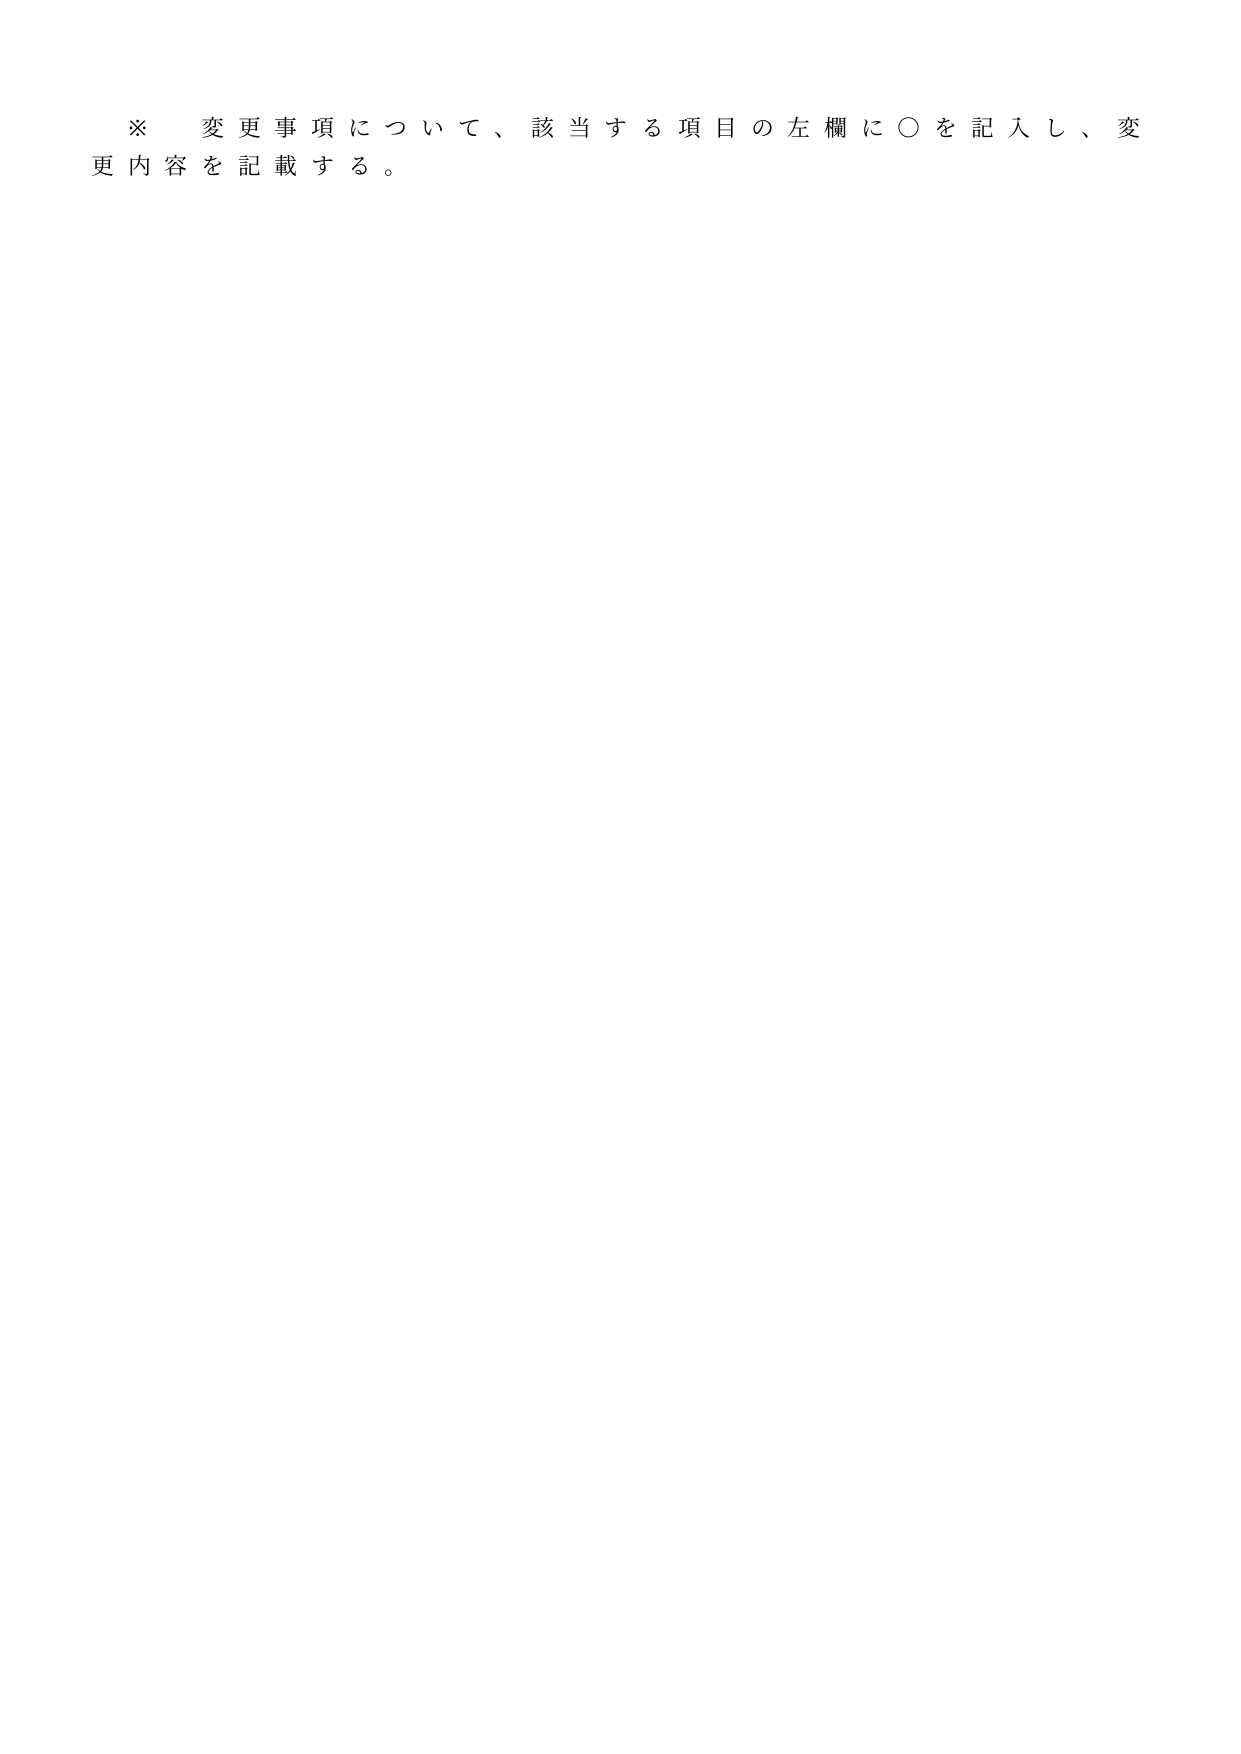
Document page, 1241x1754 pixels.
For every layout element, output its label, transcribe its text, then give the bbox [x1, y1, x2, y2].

text ※ 変更事項について、該当する項目の左欄に○を記入し、変更内容を記載する。 [91, 108, 1155, 183]
